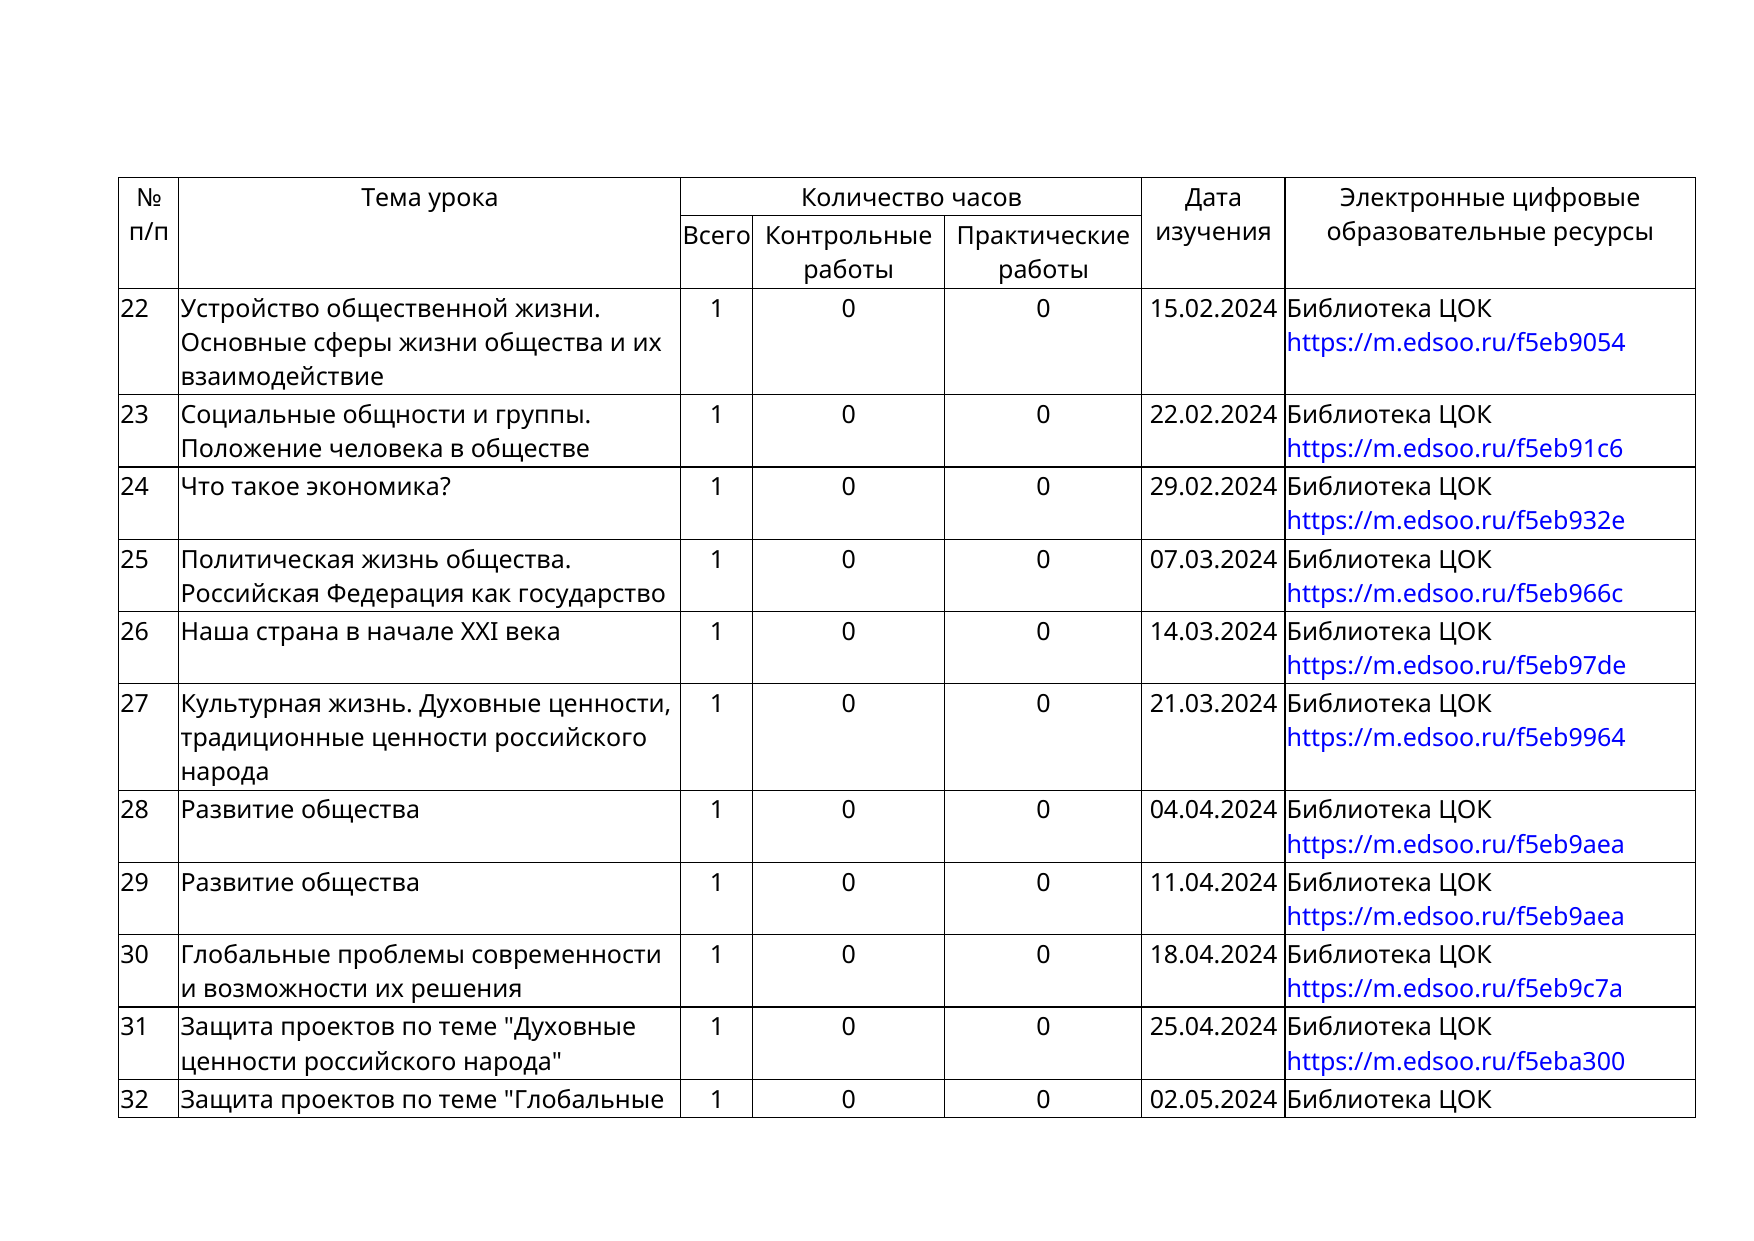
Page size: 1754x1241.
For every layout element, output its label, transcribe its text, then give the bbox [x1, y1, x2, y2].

table_cell 0 [945, 863, 1141, 934]
table_cell 1 [681, 1008, 752, 1079]
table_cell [1286, 1080, 1695, 1117]
table_cell 0 [753, 289, 944, 394]
table_cell 1 [681, 540, 752, 611]
table_cell 0 [945, 935, 1141, 1006]
table_cell Библиотека ЦОК https://m.edsoo.ru/f5eb9aea [1286, 791, 1695, 862]
table_cell 04.04.2024 [1142, 791, 1284, 862]
table_cell 0 [753, 1008, 944, 1079]
table_cell Что такое экономика? [179, 468, 680, 539]
table_cell 0 [945, 540, 1141, 611]
table_cell Социальные общности и группы. Положение человека в обществе [179, 395, 680, 466]
table_cell Культурная жизнь. Духовные ценности, традиционные ценности российского народа [179, 684, 680, 789]
table_cell Библиотека ЦОК https://m.edsoo.ru/f5eb9aea [1286, 863, 1695, 934]
table_cell Развитие общества [179, 791, 680, 862]
table_cell 11.04.2024 [1142, 863, 1284, 934]
table_cell 26 [119, 612, 178, 683]
table_cell 0 [753, 863, 944, 934]
table_cell 0 [753, 468, 944, 539]
table_cell Глобальные проблемы современности и возможности их решения [179, 935, 680, 1006]
table_header Электронные цифровые образовательные ресурсы [1286, 178, 1695, 288]
table_cell 0 [945, 468, 1141, 539]
table_cell 0 [945, 791, 1141, 862]
table_cell Библиотека ЦОК https://m.edsoo.ru/f5eb9c7a [1286, 935, 1695, 1006]
table_cell 0 [753, 1080, 944, 1117]
table_cell 0 [753, 684, 944, 789]
table_cell Библиотека ЦОК https://m.edsoo.ru/f5eb91c6 [1286, 395, 1695, 466]
table_cell 0 [753, 612, 944, 683]
table_cell Политическая жизнь общества. Российская Федерация как государство [179, 540, 680, 611]
table_cell 0 [753, 395, 944, 466]
table_cell 0 [945, 612, 1141, 683]
table_cell 02.05.2024 [1142, 1080, 1284, 1117]
table_cell Библиотека ЦОК https://m.edsoo.ru/f5eb932e [1286, 468, 1695, 539]
table_cell 25 [119, 540, 178, 611]
table_cell 15.02.2024 [1142, 289, 1284, 394]
table_cell 32 [119, 1080, 178, 1117]
table_cell 0 [753, 540, 944, 611]
table_cell 30 [119, 935, 178, 1006]
table_cell Библиотека ЦОК https://m.edsoo.ru/f5eba300 [1286, 1008, 1695, 1079]
table_cell 18.04.2024 [1142, 935, 1284, 1006]
table_cell 0 [945, 395, 1141, 466]
table_cell 22 [119, 289, 178, 394]
table_cell 07.03.2024 [1142, 540, 1284, 611]
table_cell 1 [681, 468, 752, 539]
table_cell 31 [119, 1008, 178, 1079]
table_cell 22.02.2024 [1142, 395, 1284, 466]
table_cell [179, 1080, 680, 1117]
table_cell 1 [681, 289, 752, 394]
table_header Дата изучения [1142, 178, 1284, 288]
table_cell 0 [945, 1080, 1141, 1117]
table_cell 14.03.2024 [1142, 612, 1284, 683]
table_cell 29.02.2024 [1142, 468, 1284, 539]
table_cell Устройство общественной жизни. Основные сферы жизни общества и их взаимодействие [179, 289, 680, 394]
table_cell Библиотека ЦОК https://m.edsoo.ru/f5eb97de [1286, 612, 1695, 683]
table_cell 23 [119, 395, 178, 466]
table_cell Наша страна в начале XXI века [179, 612, 680, 683]
table_cell 0 [945, 1008, 1141, 1079]
table_cell 1 [681, 395, 752, 466]
table_header Тема урока [179, 178, 680, 288]
table_cell Практические работы [945, 216, 1141, 288]
table_cell Всего [681, 216, 752, 288]
table_cell 1 [681, 684, 752, 789]
table_cell 1 [681, 863, 752, 934]
table_cell 0 [945, 684, 1141, 789]
table_cell 25.04.2024 [1142, 1008, 1284, 1079]
table_cell 1 [681, 935, 752, 1006]
table_cell Развитие общества [179, 863, 680, 934]
table_header № п/п [119, 178, 178, 288]
table_cell 0 [945, 289, 1141, 394]
table_cell Контрольные работы [753, 216, 944, 288]
table_cell 1 [681, 612, 752, 683]
table_cell Защита проектов по теме "Духовные ценности российского народа" [179, 1008, 680, 1079]
table_cell 21.03.2024 [1142, 684, 1284, 789]
table_cell 0 [753, 935, 944, 1006]
table_cell 28 [119, 791, 178, 862]
table_cell Библиотека ЦОК https://m.edsoo.ru/f5eb9964 [1286, 684, 1695, 789]
table_cell 27 [119, 684, 178, 789]
table_cell Библиотека ЦОК https://m.edsoo.ru/f5eb966c [1286, 540, 1695, 611]
table_cell 1 [681, 791, 752, 862]
table_header Количество часов [681, 178, 1141, 215]
table_cell 0 [753, 791, 944, 862]
table_cell 1 [681, 1080, 752, 1117]
table_cell 24 [119, 468, 178, 539]
table_cell 29 [119, 863, 178, 934]
table_cell Библиотека ЦОК https://m.edsoo.ru/f5eb9054 [1286, 289, 1695, 394]
